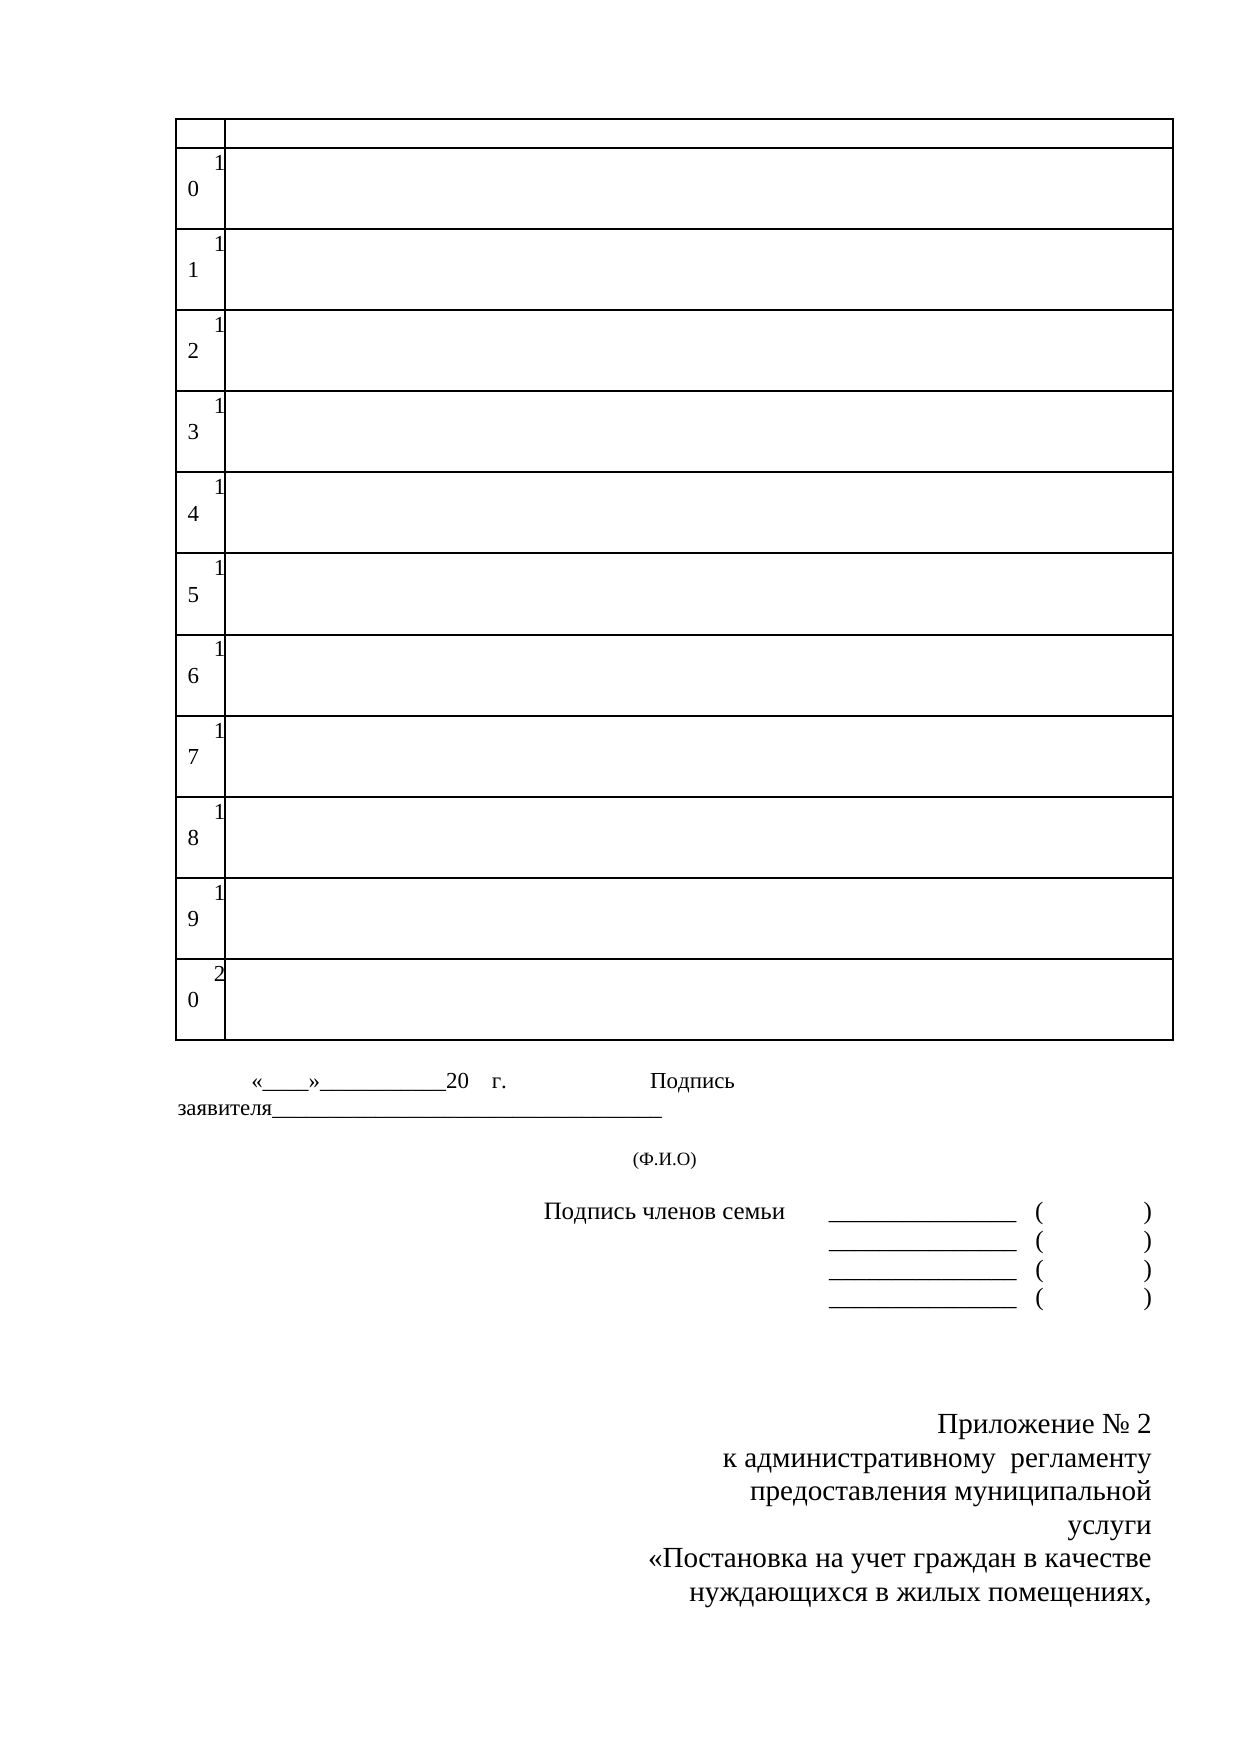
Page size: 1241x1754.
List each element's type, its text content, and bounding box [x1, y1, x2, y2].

table_cell [226, 149, 1172, 228]
table_cell 12 [177, 311, 224, 390]
table_cell 18 [177, 798, 224, 877]
text Приложение № 2 [177, 1406, 1152, 1440]
text (Ф.И.О) [177, 1120, 1152, 1170]
table_cell [226, 798, 1172, 877]
text _______________ ( ) [177, 1225, 1152, 1254]
table_cell [226, 120, 1172, 147]
table_cell [226, 392, 1172, 471]
table_cell 19 [177, 879, 224, 958]
text нуждающихся в жилых помещениях, [177, 1574, 1152, 1608]
text _______________ ( ) [177, 1254, 1152, 1282]
text «____»___________20 г. Подпись заявителя__________________________________ [177, 1068, 1152, 1120]
table_cell [226, 960, 1172, 1039]
table_cell 10 [177, 149, 224, 228]
text «Постановка на учет граждан в качестве [177, 1541, 1152, 1574]
table_cell [226, 636, 1172, 714]
text _______________ ( ) [177, 1282, 1152, 1311]
table_cell 14 [177, 473, 224, 552]
table_cell 9 [177, 120, 224, 147]
table_cell 11 [177, 230, 224, 309]
table_cell [226, 879, 1172, 958]
table_cell 20 [177, 960, 224, 1039]
table_cell 17 [177, 717, 224, 796]
table_cell [226, 230, 1172, 309]
table_cell [226, 311, 1172, 390]
table_cell 13 [177, 392, 224, 471]
table_cell [226, 473, 1172, 552]
text к административному регламенту [177, 1440, 1152, 1473]
table_cell 16 [177, 636, 224, 714]
text предоставления муниципальной услуги [177, 1473, 1152, 1541]
table_cell [226, 717, 1172, 796]
table_cell [226, 554, 1172, 633]
text Подпись членов семьи _______________ ( ) [177, 1196, 1152, 1225]
table_cell 15 [177, 554, 224, 633]
